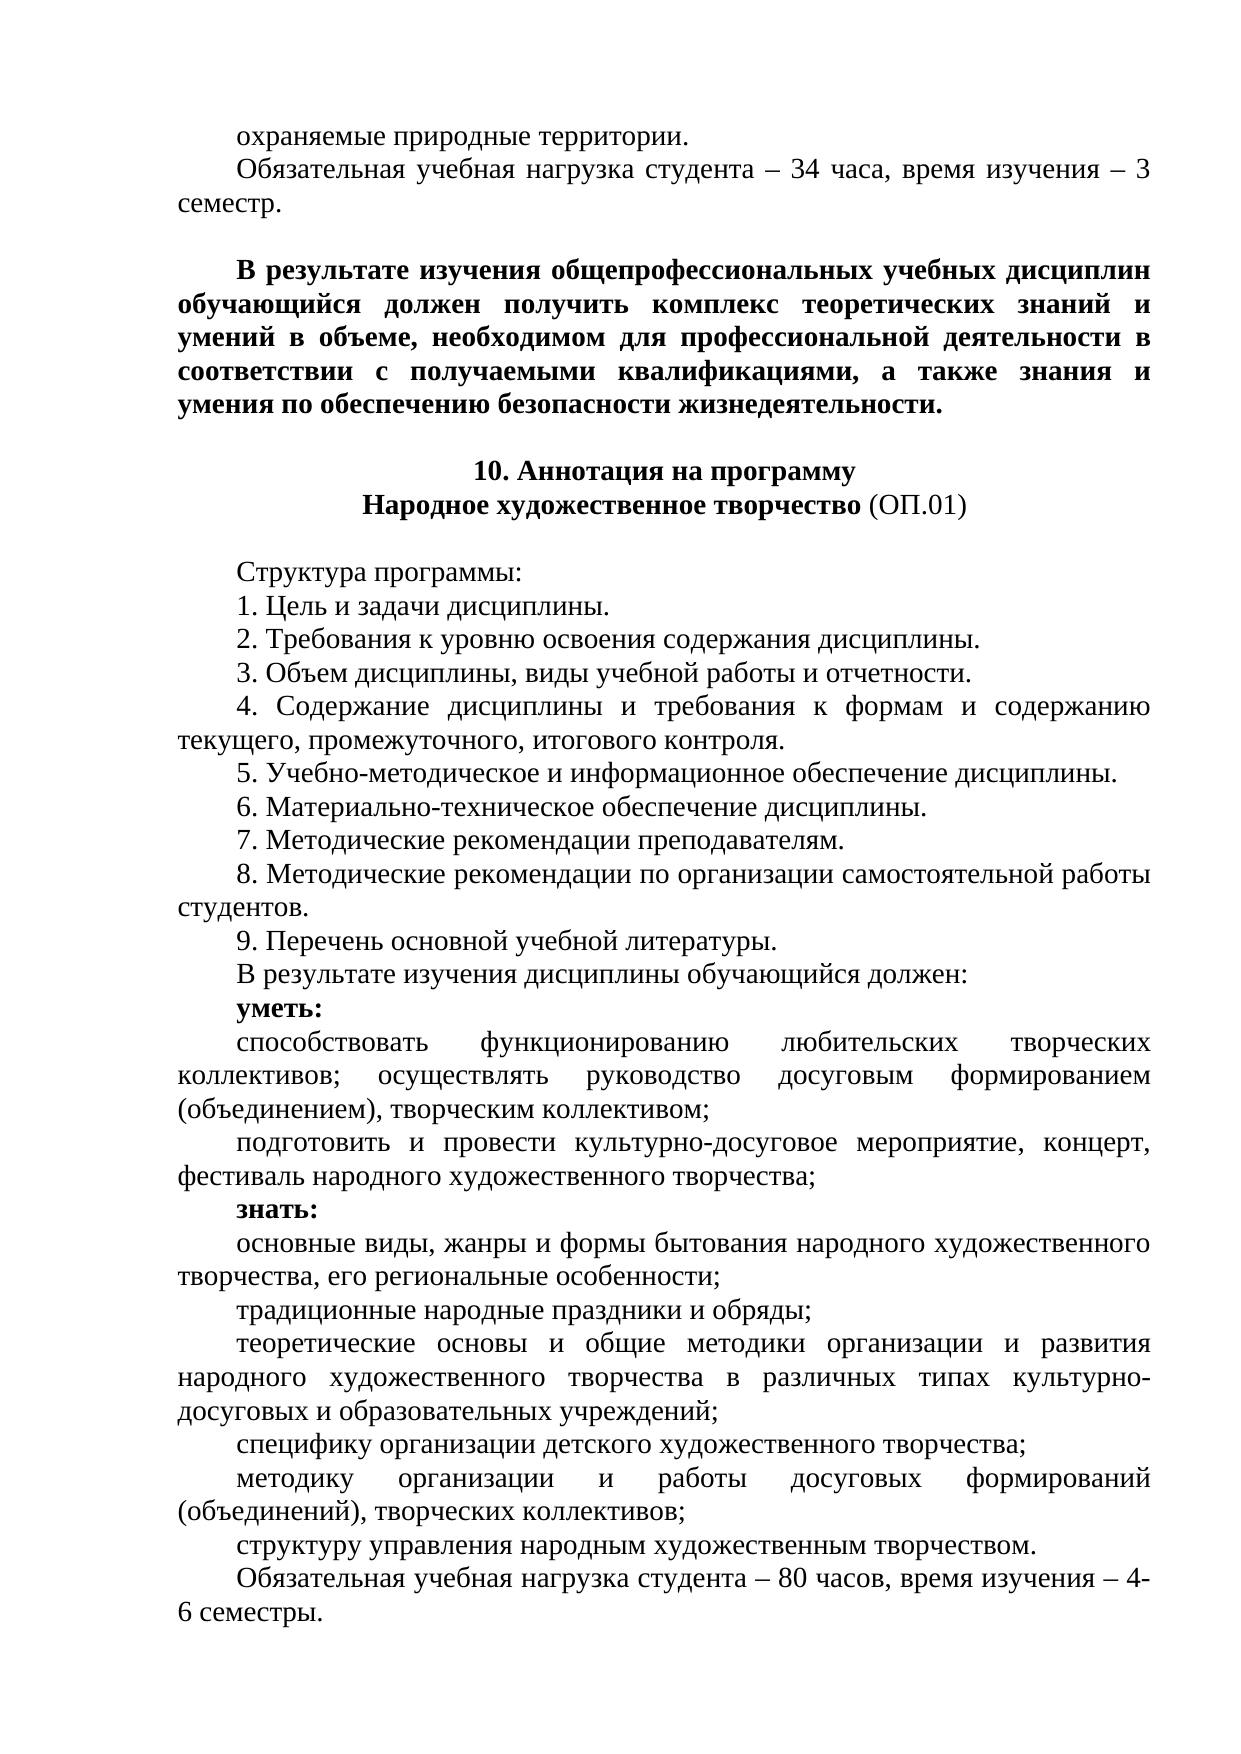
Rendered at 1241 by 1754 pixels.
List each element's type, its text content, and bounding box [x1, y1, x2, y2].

text способствовать функционированию любительских творческих коллективов; осуществлять руководство досуговым формированием (объединением), творческим коллективом; [177, 1024, 1152, 1124]
text основные виды, жанры и формы бытования народного художественного творчества, его региональные особенности; [177, 1225, 1152, 1292]
text 3. Объем дисциплины, виды учебной работы и отчетности. [177, 655, 1152, 688]
text охраняемые природные территории. [177, 118, 1152, 152]
text знать: [177, 1191, 1152, 1225]
text 8. Методические рекомендации по организации самостоятельной работы студентов. [177, 856, 1152, 923]
text Структура программы: [177, 554, 1152, 588]
text теоретические основы и общие методики организации и развития народного художественного творчества в различных типах культурно-досуговых и образовательных учреждений; [177, 1326, 1152, 1426]
text 4. Содержание дисциплины и требования к формам и содержанию текущего, промежуточного, итогового контроля. [177, 688, 1152, 755]
text В результате изучения общепрофессиональных учебных дисциплин обучающийся должен получить комплекс теоретических знаний и умений в объеме, необходимом для профессиональной деятельности в соответствии с получаемыми квалификациями, а также знания и умения по обеспечению безопасности жизнедеятельности. [177, 252, 1152, 420]
text 6. Материально-техническое обеспечение дисциплины. [177, 789, 1152, 822]
text В результате изучения дисциплины обучающийся должен: [177, 957, 1152, 990]
text традиционные народные праздники и обряды; [177, 1292, 1152, 1326]
text специфику организации детского художественного творчества; [177, 1426, 1152, 1460]
text 5. Учебно-методическое и информационное обеспечение дисциплины. [177, 755, 1152, 789]
text 1. Цель и задачи дисциплины. [177, 588, 1152, 621]
text 10. Аннотация на программу [177, 453, 1152, 487]
text Обязательная учебная нагрузка студента – 34 часа, время изучения – 3 семестр. [177, 152, 1152, 219]
text методику организации и работы досуговых формирований (объединений), творческих коллективов; [177, 1460, 1152, 1527]
text Обязательная учебная нагрузка студента – 80 часов, время изучения – 4-6 семестры. [177, 1560, 1152, 1627]
text Народное художественное творчество (ОП.01) [177, 487, 1152, 521]
text подготовить и провести культурно-досуговое мероприятие, концерт, фестиваль народного художественного творчества; [177, 1124, 1152, 1191]
text структуру управления народным художественным творчеством. [177, 1527, 1152, 1560]
text 7. Методические рекомендации преподавателям. [177, 822, 1152, 856]
text 9. Перечень основной учебной литературы. [177, 923, 1152, 957]
text уметь: [177, 990, 1152, 1024]
text 2. Требования к уровню освоения содержания дисциплины. [177, 621, 1152, 655]
